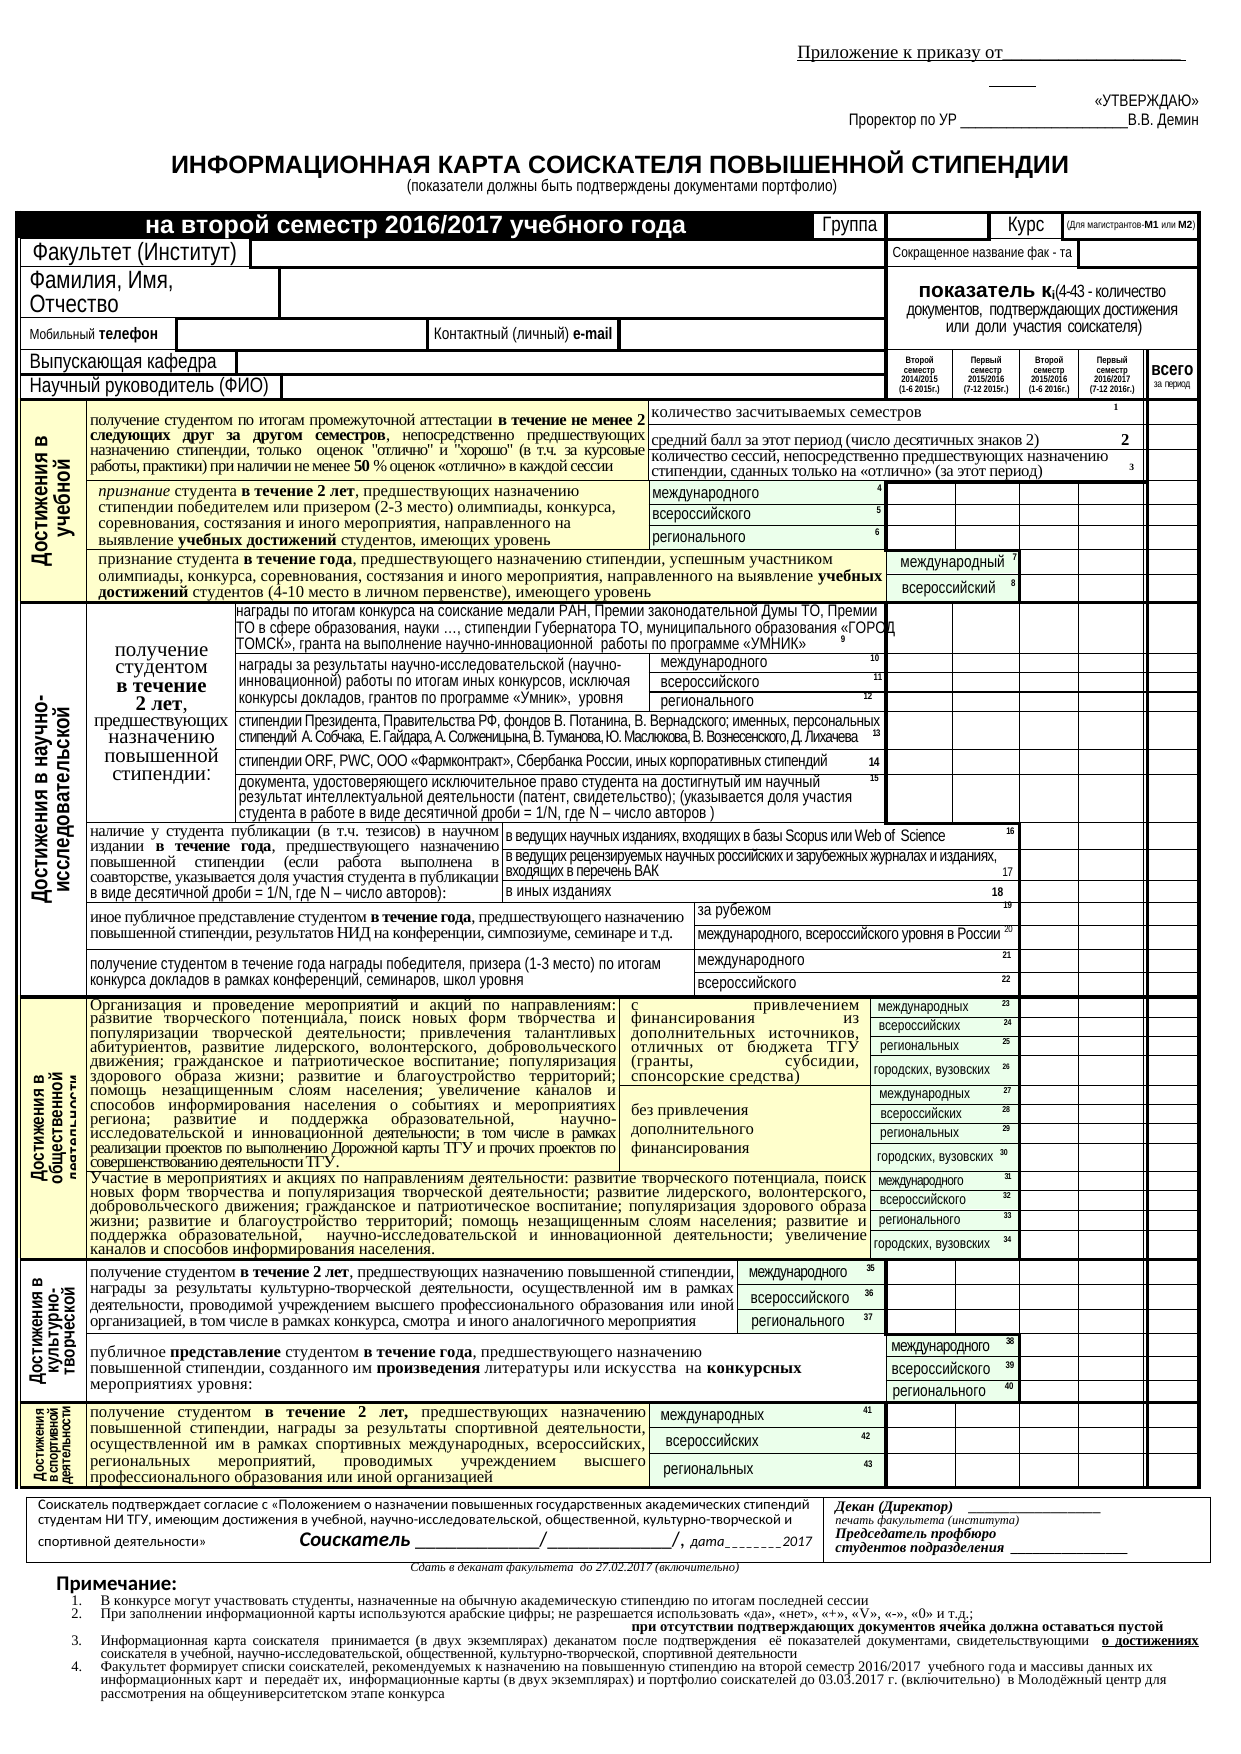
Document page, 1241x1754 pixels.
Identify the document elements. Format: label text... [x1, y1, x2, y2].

table_cell [1149, 999, 1197, 1017]
table_cell получение студентом в течение 2 лет, предшествующих назначению повышенной стипендии: [87, 604, 235, 822]
table_cell количество сессий, непосредственно предшествующих назначению стипендии, сданных только на «отлично» (за этот период) 3 [649, 450, 1143, 480]
table_cell [1020, 1428, 1078, 1453]
table_cell [1149, 526, 1197, 549]
table_cell Организация и проведение мероприятий и акций по направлениям: развитие творческого потенциала, поиск новых форм творчества и популяризации творческой деятельности; привлечения талантливых абитуриентов, развитие лидерского, волонтерского, добровольческого движения; гражданское и патриотическое воспитание; популяризация здорового образа жизни; развитие и благоустройство территорий; помощь незащищенным слоям населения; увеличение каналов и способов информирования населения о событиях и мероприятиях региона; развитие и поддержка образовательной, научно-исследовательской и инновационной деятельности; в том числе в рамках реализации проектов по выполнению Дорожной карты ТГУ и прочих проектов по совершенствованию деятельности ТГУ. [87, 999, 619, 1171]
table_cell в иных изданиях 18 [503, 881, 1018, 902]
table_cell наличие у студента публикации (в т.ч. тезисов) в научном издании в течение года, предшествующего назначению повышенной стипендии (если работа выполнена в соавторстве, указывается доля участия студента в публикации в виде десятичной дроби = 1/N, где N – число авторов): [87, 823, 502, 902]
list В конкурсе могут участвовать студенты, назначенные на обычную академическую стипендию по итогам последней сессии [71, 1594, 1199, 1608]
table_cell всероссийского 22 [695, 973, 1018, 995]
table_cell международного 38 [887, 1336, 1018, 1356]
table_cell [1079, 1211, 1143, 1230]
table_cell [1079, 881, 1143, 902]
table_cell [888, 526, 955, 549]
table_cell [1079, 1191, 1143, 1209]
table_cell [1020, 1404, 1078, 1427]
table_cell [888, 775, 952, 822]
table_cell [1079, 1285, 1143, 1309]
table_cell всероссийского 32 [871, 1191, 1018, 1209]
table_cell [1149, 1404, 1197, 1427]
table_cell [888, 1310, 955, 1333]
table_cell [956, 526, 1019, 549]
table_cell признание студента в течение 2 лет, предшествующих назначению стипендии победителем или призером (2-3 место) олимпиады, конкурса, соревнования, состязания и иного мероприятия, направленного на выявление учебных достижений студентов, имеющих уровень [87, 481, 649, 549]
table_cell получение студентом в течение 2 лет, предшествующих назначению повышенной стипендии, награды за результаты культурно-творческой деятельности, осуществленной им в рамках деятельности, проводимой учреждением высшего профессионального образования или иной организацией, в том числе в рамках конкурса, смотра и иного аналогичного мероприятия [87, 1261, 737, 1333]
table_cell международного 31 [871, 1172, 1018, 1190]
table_cell публичное представление студентом в течение года, предшествующего назначению повышенной стипендии, созданного им произведения литературы или искусства на конкурсных мероприятиях уровня: [87, 1334, 886, 1401]
table_cell [1020, 673, 1078, 691]
table_cell [1149, 750, 1197, 774]
table_cell Фамилия, Имя, Отчество [21, 267, 278, 317]
table_cell [1079, 1105, 1143, 1123]
table_cell [1079, 1231, 1143, 1258]
table_cell [888, 505, 955, 525]
table_cell [1149, 1285, 1197, 1309]
table_cell всего за период [1149, 350, 1197, 398]
table_cell [1149, 973, 1197, 995]
table_cell [1149, 425, 1197, 448]
table_cell [1149, 1086, 1197, 1104]
table_cell [956, 1285, 1019, 1309]
text ИНФОРМАЦИОННАЯ КАРТА СОИСКАТЕЛЯ ПОВЫШЕННОЙ СТИПЕНДИИ [41, 154, 1199, 178]
table_cell [888, 673, 952, 691]
table_cell [1021, 850, 1078, 880]
table_cell [1079, 750, 1143, 774]
table_cell [1021, 1037, 1078, 1055]
table_cell [1149, 1124, 1197, 1143]
table_cell [888, 1285, 955, 1309]
table_cell международного 10 [650, 654, 884, 672]
table_cell [1149, 604, 1197, 653]
table_cell [1021, 881, 1078, 902]
table_cell [1021, 903, 1078, 925]
table_header Соискатель подтверждает согласие с «Положением о назначении повышенных государственных академических стипендий студентам НИ ТГУ, имеющим достижения в учебной, научно-исследовательской, общественной, культурно-творческой и спортивной деятельности» Соискатель ____________/____________/, дата________2017 [27, 1498, 823, 1562]
table_cell [1149, 1428, 1197, 1453]
table_cell [1149, 1454, 1197, 1486]
table_cell всероссийского 5 [650, 505, 884, 525]
table_cell [1021, 950, 1078, 972]
table_cell [1149, 1381, 1197, 1401]
table_cell регионального 40 [887, 1381, 1018, 1401]
table_cell получение студентом в течение года награды победителя, призера (1-3 место) по итогам конкурса докладов в рамках конференций, семинаров, школ уровня [87, 950, 694, 995]
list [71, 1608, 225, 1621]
table_cell всероссийского 36 [738, 1285, 884, 1309]
table_cell [888, 1428, 955, 1453]
table_cell международных 41 [650, 1404, 884, 1427]
table_cell Контактный (личный) e-mail [429, 320, 617, 349]
table_cell [252, 241, 884, 266]
table_cell [1079, 950, 1143, 972]
table_cell [1149, 1357, 1197, 1380]
table_cell регионального 33 [871, 1211, 1018, 1230]
table_cell Достижения в спортивной деятельности [21, 1404, 86, 1486]
table_cell [1079, 1454, 1143, 1486]
table_cell [1079, 850, 1143, 880]
table_cell [1149, 575, 1197, 601]
table_cell Выпускающая кафедра [21, 350, 235, 372]
table_cell [888, 693, 952, 711]
table_cell всероссийского 11 [650, 673, 884, 691]
table_cell [1149, 881, 1197, 902]
table_cell международных 27 [871, 1086, 1018, 1104]
table_cell всероссийских 24 [871, 1018, 1018, 1036]
text Проректор по УР ______________________В.В. Демин [41, 110, 1199, 129]
table_cell [1149, 1018, 1197, 1036]
list Информационная карта соискателя принимается (в двух экземплярах) деканатом после подтверждения её показателей документами, свидетельствующими о достижениях соискателя в учебной, научно-исследовательской, общественной, культурно-творческой, спортивной деятельности [71, 1634, 1199, 1661]
table_cell [1079, 1334, 1143, 1356]
table_cell [1020, 1261, 1078, 1284]
table_cell международного 35 [738, 1261, 884, 1284]
table_cell городских, вузовских 34 [871, 1231, 1018, 1258]
table_cell [1079, 1172, 1143, 1190]
table_cell [1149, 712, 1197, 748]
table_cell Второй семестр 2014/2015 (1-6 2015г.) [888, 350, 952, 398]
table_cell [1020, 484, 1078, 504]
table_cell региональных 25 [871, 1037, 1018, 1055]
table_cell [1020, 775, 1078, 822]
table_cell [1079, 526, 1143, 549]
table_cell признание студента в течение года, предшествующего назначению стипендии, успешным участником олимпиады, конкурса, соревнования, состязания и иного мероприятия, направленного на выявление учебных достижений студентов (4-10 место в личном первенстве), имеющего уровень [87, 550, 886, 601]
table_cell Научный руководитель (ФИО) [21, 376, 280, 398]
table_cell [888, 1261, 955, 1284]
table_cell [1149, 926, 1197, 948]
table_cell [281, 269, 884, 317]
table_cell международного 4 [650, 481, 884, 504]
table_cell [1149, 1037, 1197, 1055]
table_header Декан (Директор) ________________ печать факультета (института) Председатель профбюро студентов подразделения ________________ [824, 1498, 1210, 1562]
table_cell [1149, 850, 1197, 880]
table_cell всероссийских 42 [650, 1428, 884, 1453]
table_cell международных 23 [871, 999, 1018, 1017]
table_cell [953, 750, 1019, 774]
table_cell [1149, 1261, 1197, 1284]
table_cell [1149, 1172, 1197, 1190]
table_cell награды за результаты научно-исследовательской (научно-инновационной) работы по итогам иных конкурсов, исключая конкурсы докладов, грантов по программе «Умник», уровня [236, 654, 649, 711]
table_cell Факультет (Институт) [21, 239, 249, 266]
table_cell [1021, 1018, 1078, 1036]
table_cell всероссийского 39 [887, 1357, 1018, 1380]
text при отсутствии подтверждающих документов ячейка должна оставаться пустой [631, 1621, 1199, 1634]
table_cell [1021, 1334, 1078, 1356]
table_cell с привлечением финансирования из дополнительных источников, отличных от бюджета ТГУ (гранты, субсидии, спонсорские средства) [620, 999, 870, 1085]
table_cell [1079, 1357, 1143, 1380]
table_cell [888, 484, 955, 504]
table_cell [1149, 673, 1197, 691]
table_cell [1079, 712, 1143, 748]
table_cell [1020, 505, 1078, 525]
table_cell Второй семестр 2015/2016 (1-6 2016г.) [1020, 350, 1078, 398]
table_cell [1021, 1056, 1078, 1085]
table_cell Достижения в общественной деятельности [21, 999, 86, 1258]
table_cell [1149, 654, 1197, 672]
table_cell [1020, 712, 1078, 748]
table_cell [956, 505, 1019, 525]
table_cell [1021, 973, 1078, 995]
table_cell [1020, 604, 1078, 653]
table_cell [621, 320, 884, 349]
table_cell [953, 775, 1019, 822]
table_cell [953, 712, 1019, 748]
table_cell [1149, 693, 1197, 711]
table_cell в ведущих рецензируемых научных российских и зарубежных журналах и изданиях, входящих в перечень ВАК 17 [503, 850, 1018, 880]
table_cell [1149, 1231, 1197, 1258]
table_cell [888, 654, 952, 672]
table_cell [1149, 1144, 1197, 1171]
table_cell городских, вузовских 30 [871, 1144, 1018, 1171]
table_cell всероссийских 28 [871, 1105, 1018, 1123]
text Примечание: [56, 1574, 1199, 1594]
table_cell за рубежом 19 [695, 903, 1018, 925]
table_cell [953, 693, 1019, 711]
table_cell [1149, 1191, 1197, 1209]
table_cell [888, 1404, 955, 1427]
text «УТВЕРЖДАЮ» [41, 91, 1199, 110]
table_cell [1149, 450, 1197, 480]
table_cell [1079, 1124, 1143, 1143]
table_cell Достижения в учебной деятельности [21, 401, 86, 601]
table_cell [888, 750, 952, 774]
table_cell [953, 654, 1019, 672]
table_cell [1021, 1144, 1078, 1171]
table_cell [1149, 481, 1197, 504]
table_cell [1149, 550, 1197, 573]
table_cell [1149, 823, 1197, 848]
table_cell [1079, 654, 1143, 672]
text (показатели должны быть подтверждены документами портфолио) [41, 178, 1199, 194]
table_cell средний балл за этот период (число десятичных знаков 2) 2 [649, 425, 1143, 448]
table_cell регионального 12 [650, 693, 884, 711]
table_cell [956, 1261, 1019, 1284]
table_cell [1020, 750, 1078, 774]
table_cell [1079, 575, 1143, 601]
table_cell [1021, 1105, 1078, 1123]
table_cell Участие в мероприятиях и акциях по направлениям деятельности: развитие творческого потенциала, поиск новых форм творчества и популяризация творческой деятельности; развитие лидерского, волонтерского, добровольческого движения; гражданское и патриотическое воспитание; популяризация здорового образа жизни; развитие и благоустройство территорий; помощь незащищенным слоям населения; развитие и поддержка образовательной, научно-исследовательской и инновационной деятельности; увеличение каналов и способов информирования населения. [87, 1172, 870, 1258]
table_cell городских, вузовских 26 [871, 1056, 1018, 1085]
table_cell [1021, 1231, 1078, 1258]
table_cell [1149, 401, 1197, 424]
list Факультет формирует списки соискателей, рекомендуемых к назначению на повышенную стипендию на второй семестр 2016/2017 учебного года и массивы данных их информационных карт и передаёт их, информационные карты (в двух экземплярах) и портфолио соискателей до 03.03.2017 г. (включительно) в Молодёжный центр для рассмотрения на общеуниверситетском этапе конкурса [71, 1661, 1199, 1701]
table_cell [1149, 1310, 1197, 1333]
table_cell [1021, 1381, 1078, 1401]
table_cell [956, 484, 1019, 504]
table_cell [1021, 575, 1078, 601]
table_cell международного 21 [695, 950, 1018, 972]
table_cell Мобильный телефон [21, 318, 175, 349]
table_cell [1079, 999, 1143, 1017]
table_cell [1020, 1310, 1078, 1333]
table_cell [1149, 775, 1197, 822]
table_cell [888, 712, 952, 748]
table_cell показатель кi(4-43 - количество документов, подтверждающих достижения или доли участия соискателя) [888, 267, 1197, 349]
table_cell [1149, 1334, 1197, 1356]
table_cell [1149, 903, 1197, 925]
table_cell [1079, 673, 1143, 691]
table_header на второй семестр 2016/2017 учебного года [21, 214, 813, 238]
table_cell регионального 6 [650, 526, 884, 549]
table_cell [888, 1454, 955, 1486]
table_cell [1149, 1056, 1197, 1085]
table_cell [238, 352, 884, 372]
text Приложение к приказу от___________________ [705, 41, 1199, 63]
table_cell международный 7 [887, 552, 1018, 573]
table_cell [1021, 823, 1078, 848]
table_cell [178, 320, 426, 349]
table_cell награды по итогам конкурса на соискание медали РАН, Премии законодательной Думы ТО, Премии ТО в сфере образования, науки …, стипендии Губернатора ТО, муниципального образования «ГОРОД ТОМСК», гранта на выполнение научно-инновационной работы по программе «УМНИК» 9 [236, 604, 884, 653]
table_cell [1079, 604, 1143, 653]
table_cell получение студентом в течение 2 лет, предшествующих назначению повышенной стипендии, награды за результаты спортивной деятельности, осуществленной им в рамках спортивных международных, всероссийских, региональных мероприятий, проводимых учреждением высшего профессионального образования или иной организацией [87, 1404, 649, 1486]
table_cell [1079, 775, 1143, 822]
table_cell [1021, 999, 1078, 1017]
table_cell иное публичное представление студентом в течение года, предшествующего назначению повышенной стипендии, результатов НИД на конференции, симпозиуме, семинаре и т.д. [87, 903, 694, 948]
table_cell [1020, 1285, 1078, 1309]
table_cell [1079, 1428, 1143, 1453]
table_cell региональных 43 [650, 1454, 884, 1486]
table_cell [1149, 1105, 1197, 1123]
table_cell [1079, 693, 1143, 711]
table_cell [953, 673, 1019, 691]
table_cell Сокращенное название фак - та [888, 239, 1077, 266]
table_cell [1079, 1381, 1143, 1401]
table_cell в ведущих научных изданиях, входящих в базы Scopus или Web of Science 16 [503, 823, 1018, 848]
table_cell [1079, 926, 1143, 948]
table_cell [1079, 1056, 1143, 1085]
table_header Группа [814, 214, 884, 238]
table_cell без привлечения дополнительного финансирования [620, 1086, 870, 1171]
table_cell Достижения в научно-исследовательской деятельности [21, 604, 86, 995]
table_cell [1149, 505, 1197, 525]
table_cell [1020, 1454, 1078, 1486]
table_cell Первый семестр 2015/2016 (7-12 2015г.) [953, 350, 1019, 398]
table_cell [1079, 1144, 1143, 1171]
list При заполнении информационной карты используются арабские цифры; не разрешается использовать «да», «нет», «+», «V», «-», «0» и т.д.; [529, 1608, 1199, 1621]
table_header Курс [991, 214, 1061, 238]
table_cell [1021, 1211, 1078, 1230]
table_cell [1079, 1037, 1143, 1055]
table_cell региональных 29 [871, 1124, 1018, 1143]
table_cell всероссийский 8 [887, 575, 1018, 601]
table_cell [1021, 1357, 1078, 1380]
table_cell [956, 1428, 1019, 1453]
table_cell [1079, 505, 1143, 525]
table_cell [1021, 1086, 1078, 1104]
table_cell международного, всероссийского уровня в России 20 [695, 926, 1018, 948]
table_cell документа, удостоверяющего исключительное право студента на достигнутый им научный 15 результат интеллектуальной деятельности (патент, свидетельство); (указывается доля участия студента в работе в виде десятичной дроби = 1/N, где N – число авторов ) [236, 775, 884, 822]
table_cell [1079, 903, 1143, 925]
table_cell [1079, 484, 1143, 504]
table_cell [1079, 1086, 1143, 1104]
table_cell [1079, 823, 1143, 848]
table_cell [1021, 1124, 1078, 1143]
table_cell [956, 1310, 1019, 1333]
table_cell [1149, 1211, 1197, 1230]
table_cell [283, 376, 884, 398]
table_cell регионального 37 [738, 1310, 884, 1333]
table_cell [956, 1454, 1019, 1486]
table_cell получение студентом по итогам промежуточной аттестации в течение не менее 2 следующих друг за другом семестров, непосредственно предшествующих назначению стипендии, только оценок "отлично" и "хорошо" (в т.ч. за курсовые работы, практики) при наличии не менее 50 % оценок «отлично» в каждой сессии [87, 401, 648, 480]
table_cell [1079, 1261, 1143, 1284]
table_cell стипендии Президента, Правительства РФ, фондов В. Потанина, В. Вернадского; именных, персональных стипендий А. Собчака, Е. Гайдара, А. Солженицына, В. Туманова, Ю. Маслюкова, В. Вознесенского, Д. Лихачева 13 [236, 712, 884, 748]
table_cell [1021, 1172, 1078, 1190]
table_cell [1080, 241, 1197, 266]
table_cell [1079, 1404, 1143, 1427]
table_header (Для магистрантов-М1 или М2) [1064, 214, 1197, 238]
table_header [888, 214, 987, 238]
table_cell Первый семестр 2016/2017 (7-12 2016г.) [1079, 350, 1143, 398]
table_cell количество засчитываемых семестров 1 [649, 401, 1143, 424]
table_cell [1079, 1310, 1143, 1333]
table_cell [956, 1404, 1019, 1427]
table_cell [1020, 526, 1078, 549]
table_cell [1020, 693, 1078, 711]
table_cell [1079, 1018, 1143, 1036]
table_cell [888, 604, 952, 653]
table_cell [1021, 926, 1078, 948]
table_cell [1079, 550, 1143, 573]
table_cell [1021, 550, 1078, 573]
table_cell [1020, 654, 1078, 672]
table_cell [1021, 1191, 1078, 1209]
table_cell стипендии ORF, PWC, ООО «Фармконтракт», Сбербанка России, иных корпоративных стипендий 14 [236, 750, 884, 774]
table_cell [1149, 950, 1197, 972]
table_cell Достижения в культурно- творческой деятельности [21, 1261, 86, 1401]
table_cell [953, 604, 1019, 653]
table_cell [1079, 973, 1143, 995]
